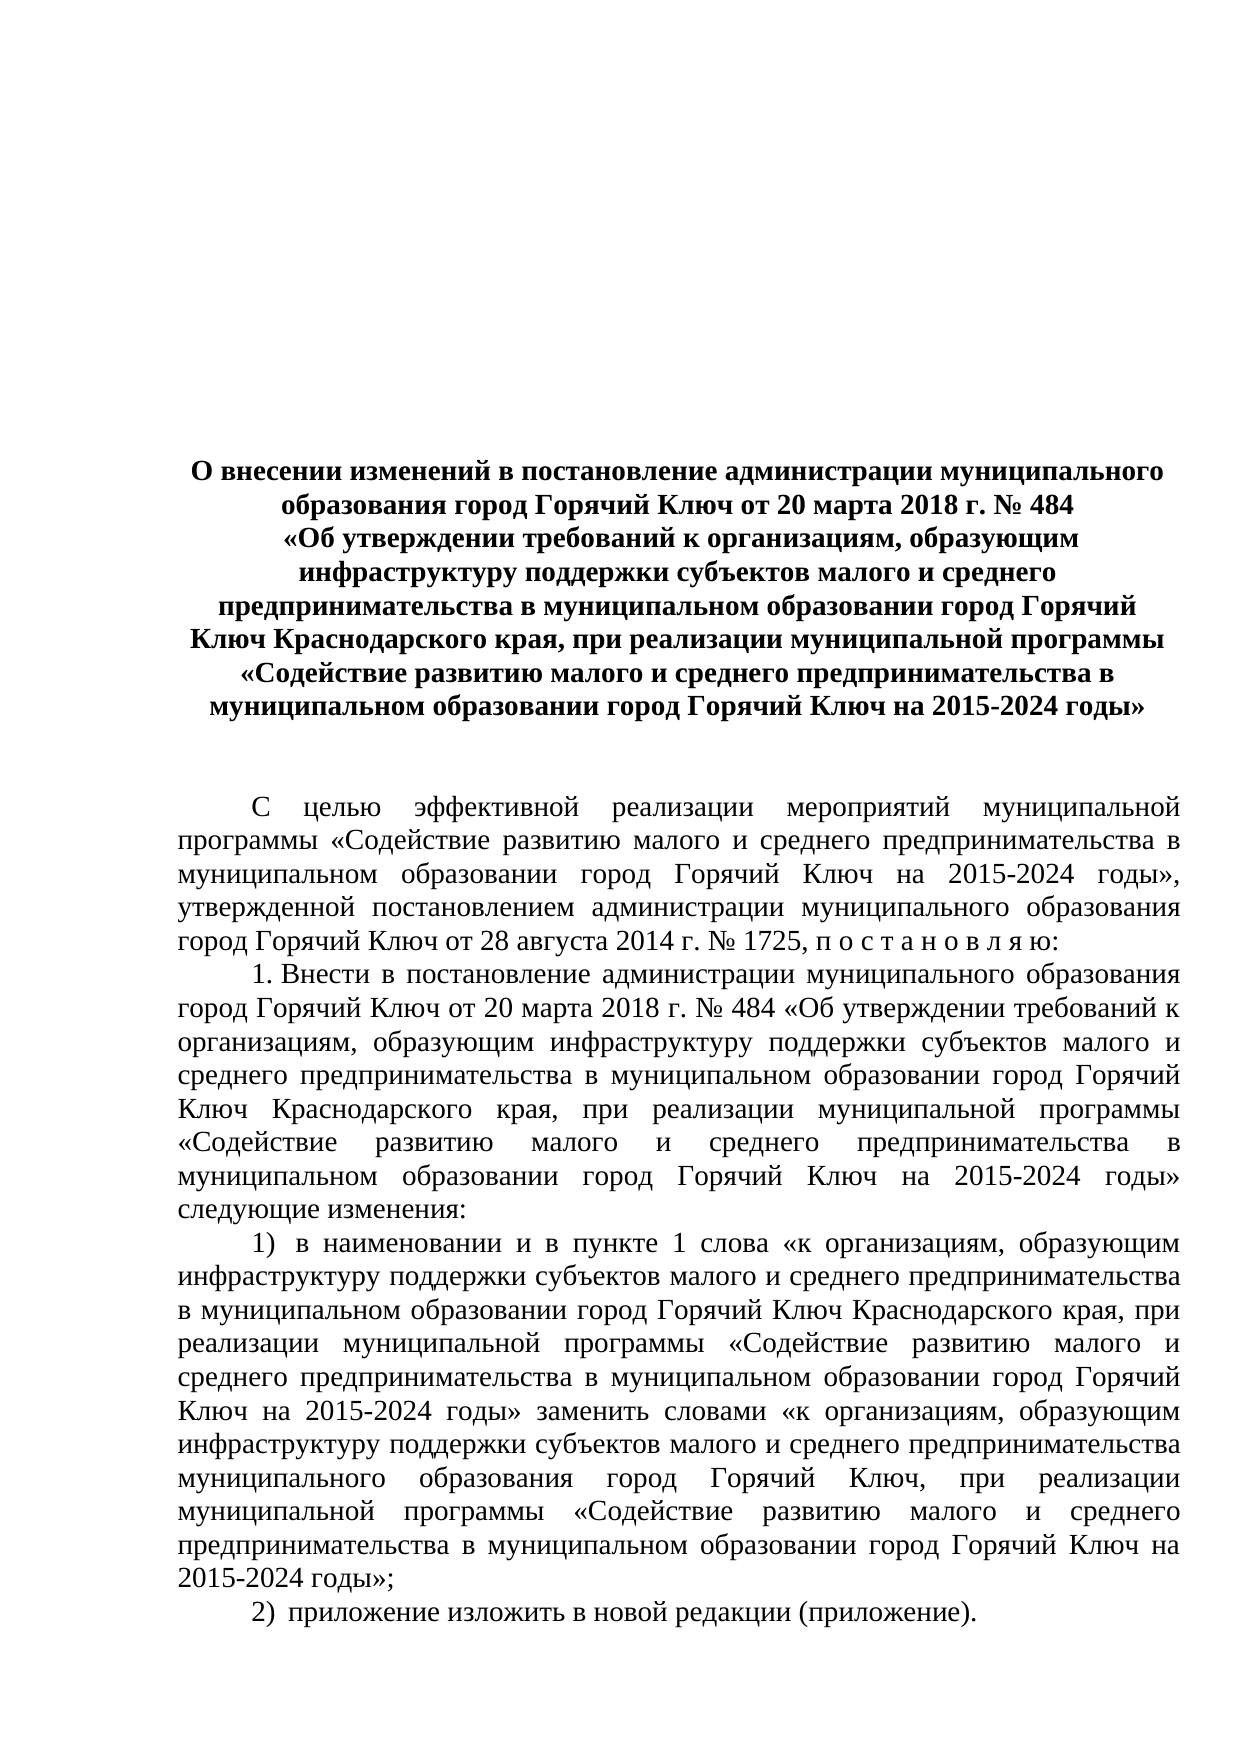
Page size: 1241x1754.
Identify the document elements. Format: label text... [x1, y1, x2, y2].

text муниципальном образовании город Горячий Ключ на 2015-2024 годы» [177, 688, 1178, 722]
text «Об утверждении требований к организациям, образующим [177, 521, 1178, 554]
list Внести в постановление администрации муниципального образования город Горячий Ключ от 20 марта 2018 г. № 484 «Об утверждении требований к организациям, образующим инфраструктуру поддержки субъектов малого и среднего предпринимательства в муниципальном образовании город Горячий Ключ Краснодарского края, при реализации муниципальной программы «Содействие развитию малого и среднего предпринимательства в муниципальном образовании город Горячий Ключ на 2015-2024 годы» следующие изменения: [177, 957, 1181, 1225]
text С целью эффективной реализации мероприятий муниципальной программы «Содействие развитию малого и среднего предпринимательства в муниципальном образовании город Горячий Ключ на 2015-2024 годы», утвержденной постановлением администрации муниципального образования город Горячий Ключ от 28 августа 2014 г. № 1725, п о с т а н о в л я ю: [177, 789, 1181, 957]
list приложение изложить в новой редакции (приложение). [177, 1594, 1181, 1627]
text инфраструктуру поддержки субъектов малого и среднего [177, 554, 1178, 588]
text О внесении изменений в постановление администрации муниципального образования город Горячий Ключ от 20 марта 2018 г. № 484 [177, 453, 1178, 521]
list в наименовании и в пункте 1 слова «к организациям, образующим инфраструктуру поддержки субъектов малого и среднего предпринимательства в муниципальном образовании город Горячий Ключ Краснодарского края, при реализации муниципальной программы «Содействие развитию малого и среднего предпринимательства в муниципальном образовании город Горячий Ключ на 2015-2024 годы» заменить словами «к организациям, образующим инфраструктуру поддержки субъектов малого и среднего предпринимательства муниципального образования город Горячий Ключ, при реализации муниципальной программы «Содействие развитию малого и среднего предпринимательства в муниципальном образовании город Горячий Ключ на 2015-2024 годы»; [177, 1225, 1181, 1594]
text предпринимательства в муниципальном образовании город Горячий Ключ Краснодарского края, при реализации муниципальной программы «Содействие развитию малого и среднего предпринимательства в [177, 588, 1178, 688]
